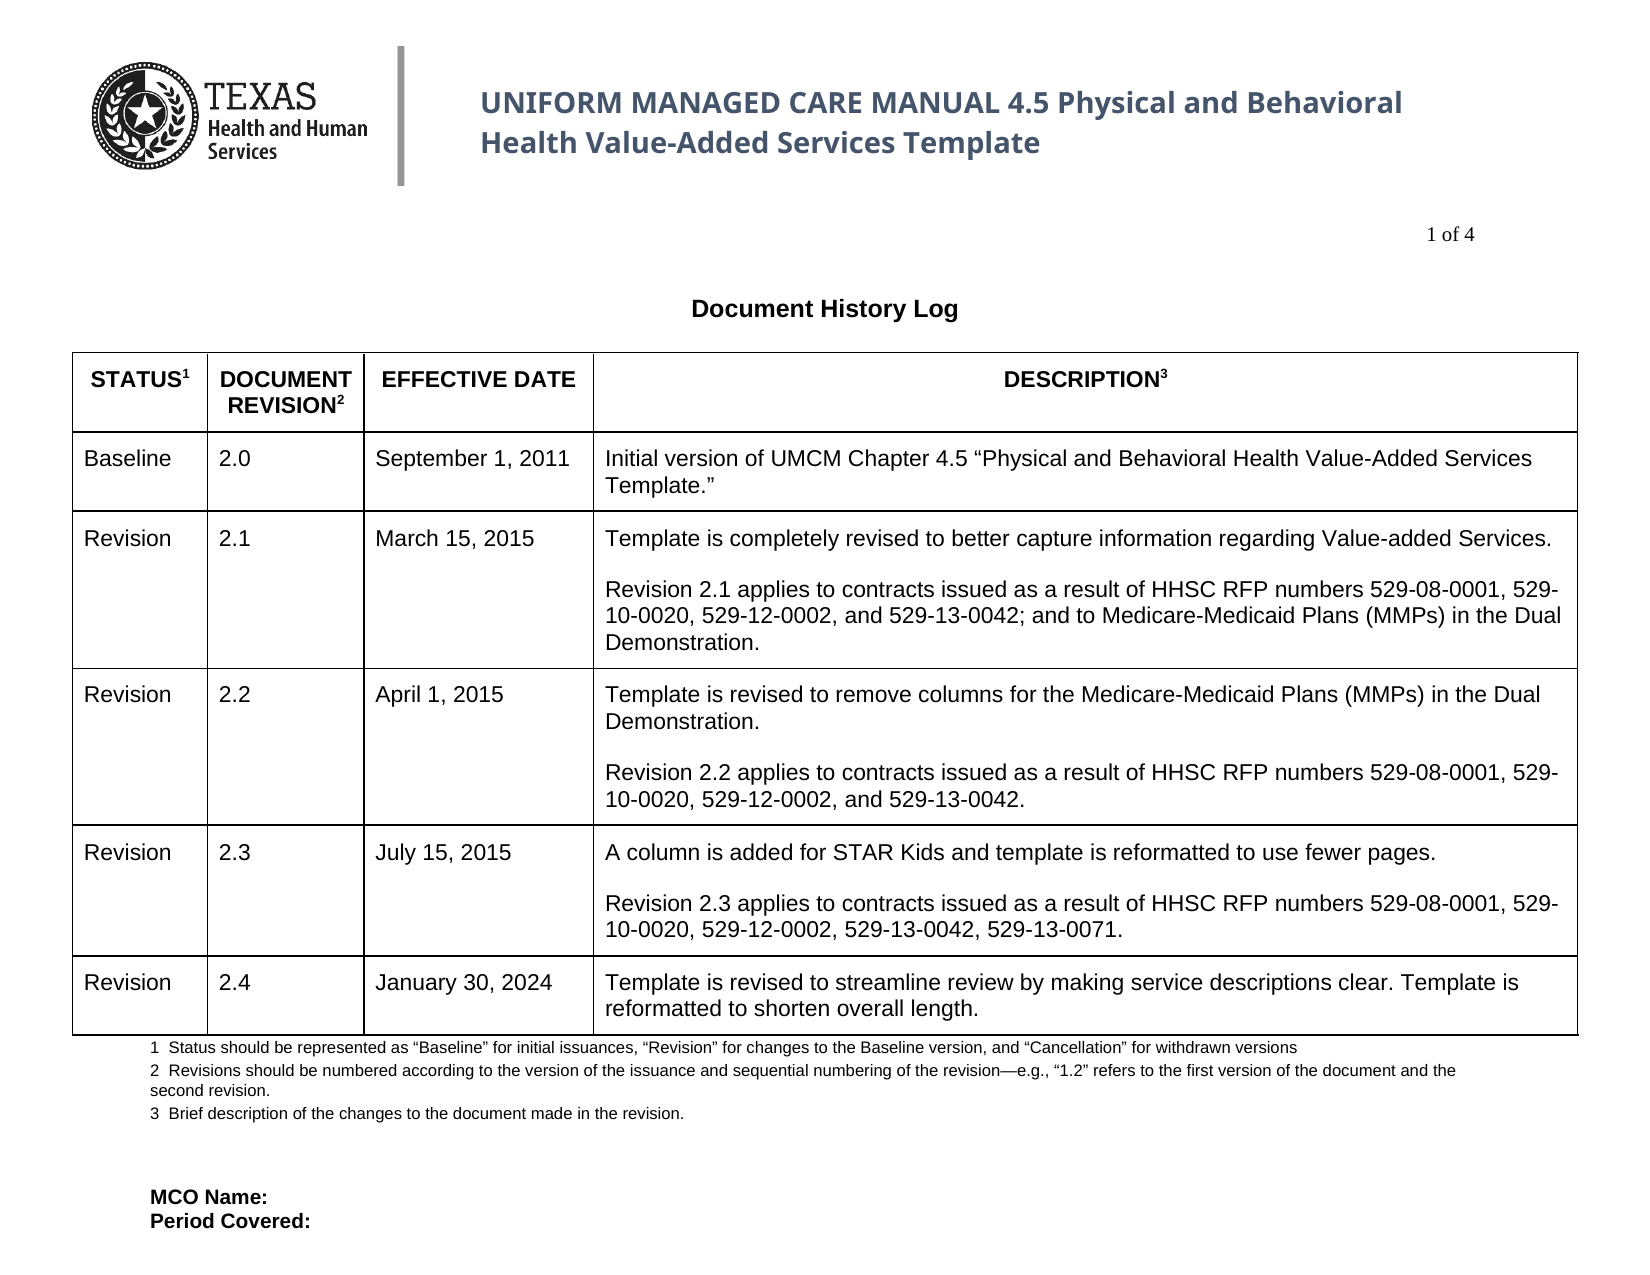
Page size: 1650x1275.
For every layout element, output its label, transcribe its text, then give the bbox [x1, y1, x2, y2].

table_cell Template is revised to remove columns for the Medicare-Medicaid Plans (MMPs) in the Dual Demonstration. Revision 2.2 applies to contracts issued as a result of HHSC RFP numbers 529-08-0001, 529-10-0020, 529-12-0002, and 529-13-0042. [594, 669, 1577, 824]
table_cell Revision [73, 512, 207, 667]
table_cell Revision [73, 826, 207, 955]
table_header EFFECTIVE DATE [365, 353, 593, 431]
table_cell September 1, 2011 [365, 433, 593, 510]
text 1 Status should be represented as “Baseline” for initial issuances, “Revision” for changes to the Baseline version, and “Cancellation” for withdrawn versions [150, 1038, 1500, 1057]
table_header DESCRIPTION3 [594, 353, 1577, 431]
picture [92, 44, 405, 187]
table_cell 2.4 [208, 957, 363, 1034]
table_cell Initial version of UMCM Chapter 4.5 “Physical and Behavioral Health Value-Added Services Template.” [594, 433, 1577, 510]
text 3 Brief description of the changes to the document made in the revision. [150, 1104, 1500, 1123]
table_cell Revision [73, 669, 207, 824]
table_cell Template is revised to streamline review by making service descriptions clear. Template is reformatted to shorten overall length. [594, 957, 1577, 1034]
table_cell 2.1 [208, 512, 363, 667]
table_cell Baseline [73, 433, 207, 510]
table_cell 2.3 [208, 826, 363, 955]
table_cell March 15, 2015 [365, 512, 593, 667]
table_cell April 1, 2015 [365, 669, 593, 824]
text Document History Log [150, 294, 1500, 323]
table_cell Revision [73, 957, 207, 1034]
table_cell A column is added for STAR Kids and template is reformatted to use fewer pages. Revision 2.3 applies to contracts issued as a result of HHSC RFP numbers 529-08-0001, 529-10-0020, 529-12-0002, 529-13-0042, 529-13-0071. [594, 826, 1577, 955]
table_header DOCUMENT REVISION2 [208, 353, 364, 431]
table_cell January 30, 2024 [365, 957, 593, 1034]
table_cell July 15, 2015 [365, 826, 593, 955]
table_cell Template is completely revised to better capture information regarding Value-added Services. Revision 2.1 applies to contracts issued as a result of HHSC RFP numbers 529-08-0001, 529-10-0020, 529-12-0002, and 529-13-0042; and to Medicare-Medicaid Plans (MMPs) in the Dual Demonstration. [594, 512, 1577, 667]
table_header STATUS1 [73, 353, 207, 431]
text 2 Revisions should be numbered according to the version of the issuance and sequential numbering of the revision—e.g., “1.2” refers to the first version of the document and the second revision. [150, 1061, 1500, 1099]
table_cell 2.2 [208, 669, 363, 824]
table_cell 2.0 [208, 433, 363, 510]
